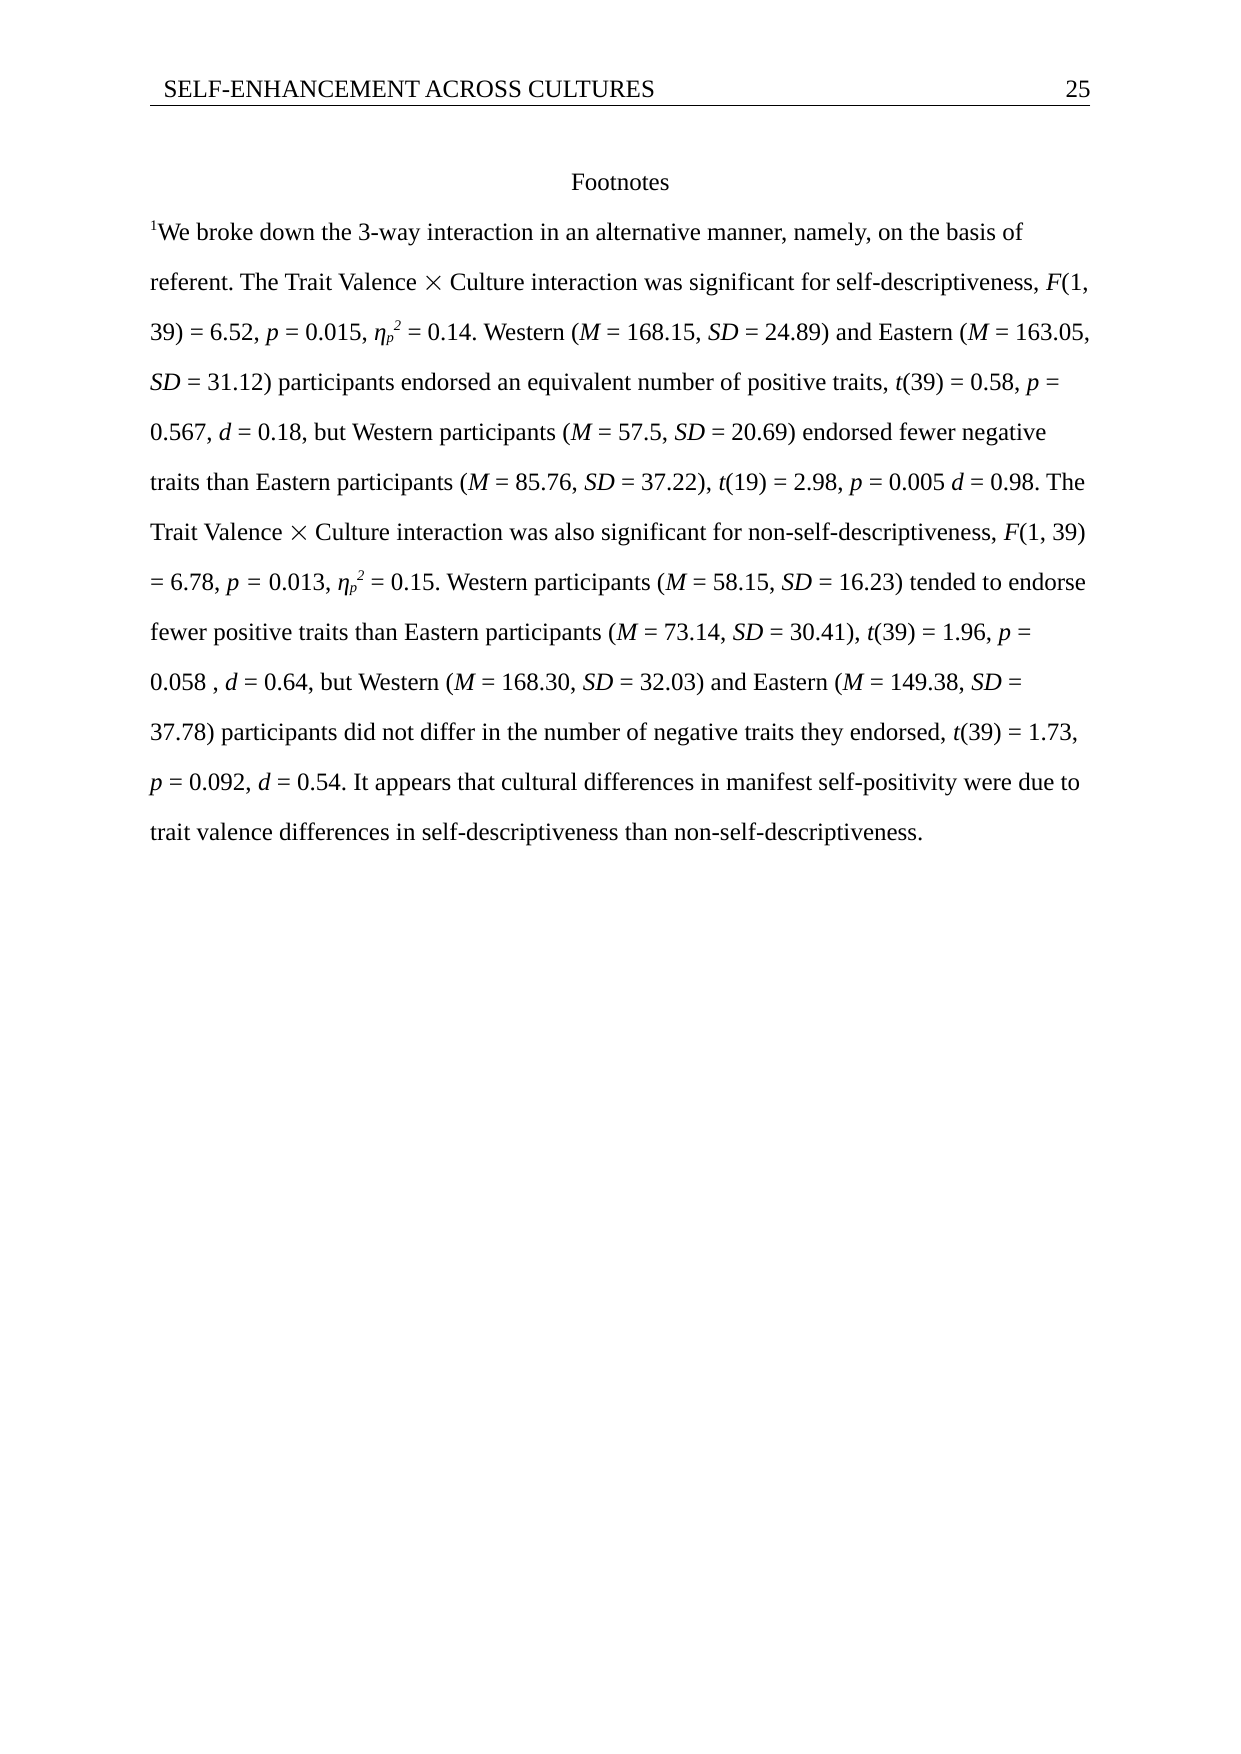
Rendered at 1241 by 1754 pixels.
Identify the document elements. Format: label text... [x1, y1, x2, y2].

text 1We broke down the 3-way interaction in an alternative manner, namely, on the basis of referent. The Trait Valence Culture interaction was significant for self-descriptiveness, F(1, 39) = 6.52, p = 0.015, ηp2 = 0.14. Western (M = 168.15, SD = 24.89) and Eastern (M = 163.05, SD = 31.12) participants endorsed an equivalent number of positive traits, t(39) = 0.58, p = 0.567, d = 0.18, but Western participants (M = 57.5, SD = 20.69) endorsed fewer negative traits than Eastern participants (M = 85.76, SD = 37.22), t(19) = 2.98, p = 0.005 d = 0.98. The Trait Valence Culture interaction was also significant for non-self-descriptiveness, F(1, 39) = 6.78, p = 0.013, ηp2 = 0.15. Western participants (M = 58.15, SD = 16.23) tended to endorse fewer positive traits than Eastern participants (M = 73.14, SD = 30.41), t(39) = 1.96, p = 0.058 , d = 0.64, but Western (M = 168.30, SD = 32.03) and Eastern (M = 149.38, SD = 37.78) participants did not differ in the number of negative traits they endorsed, t(39) = 1.73, p = 0.092, d = 0.54. It appears that cultural differences in manifest self-positivity were due to trait valence differences in self-descriptiveness than non-self-descriptiveness. [150, 200, 1090, 850]
text Footnotes [150, 150, 1090, 200]
